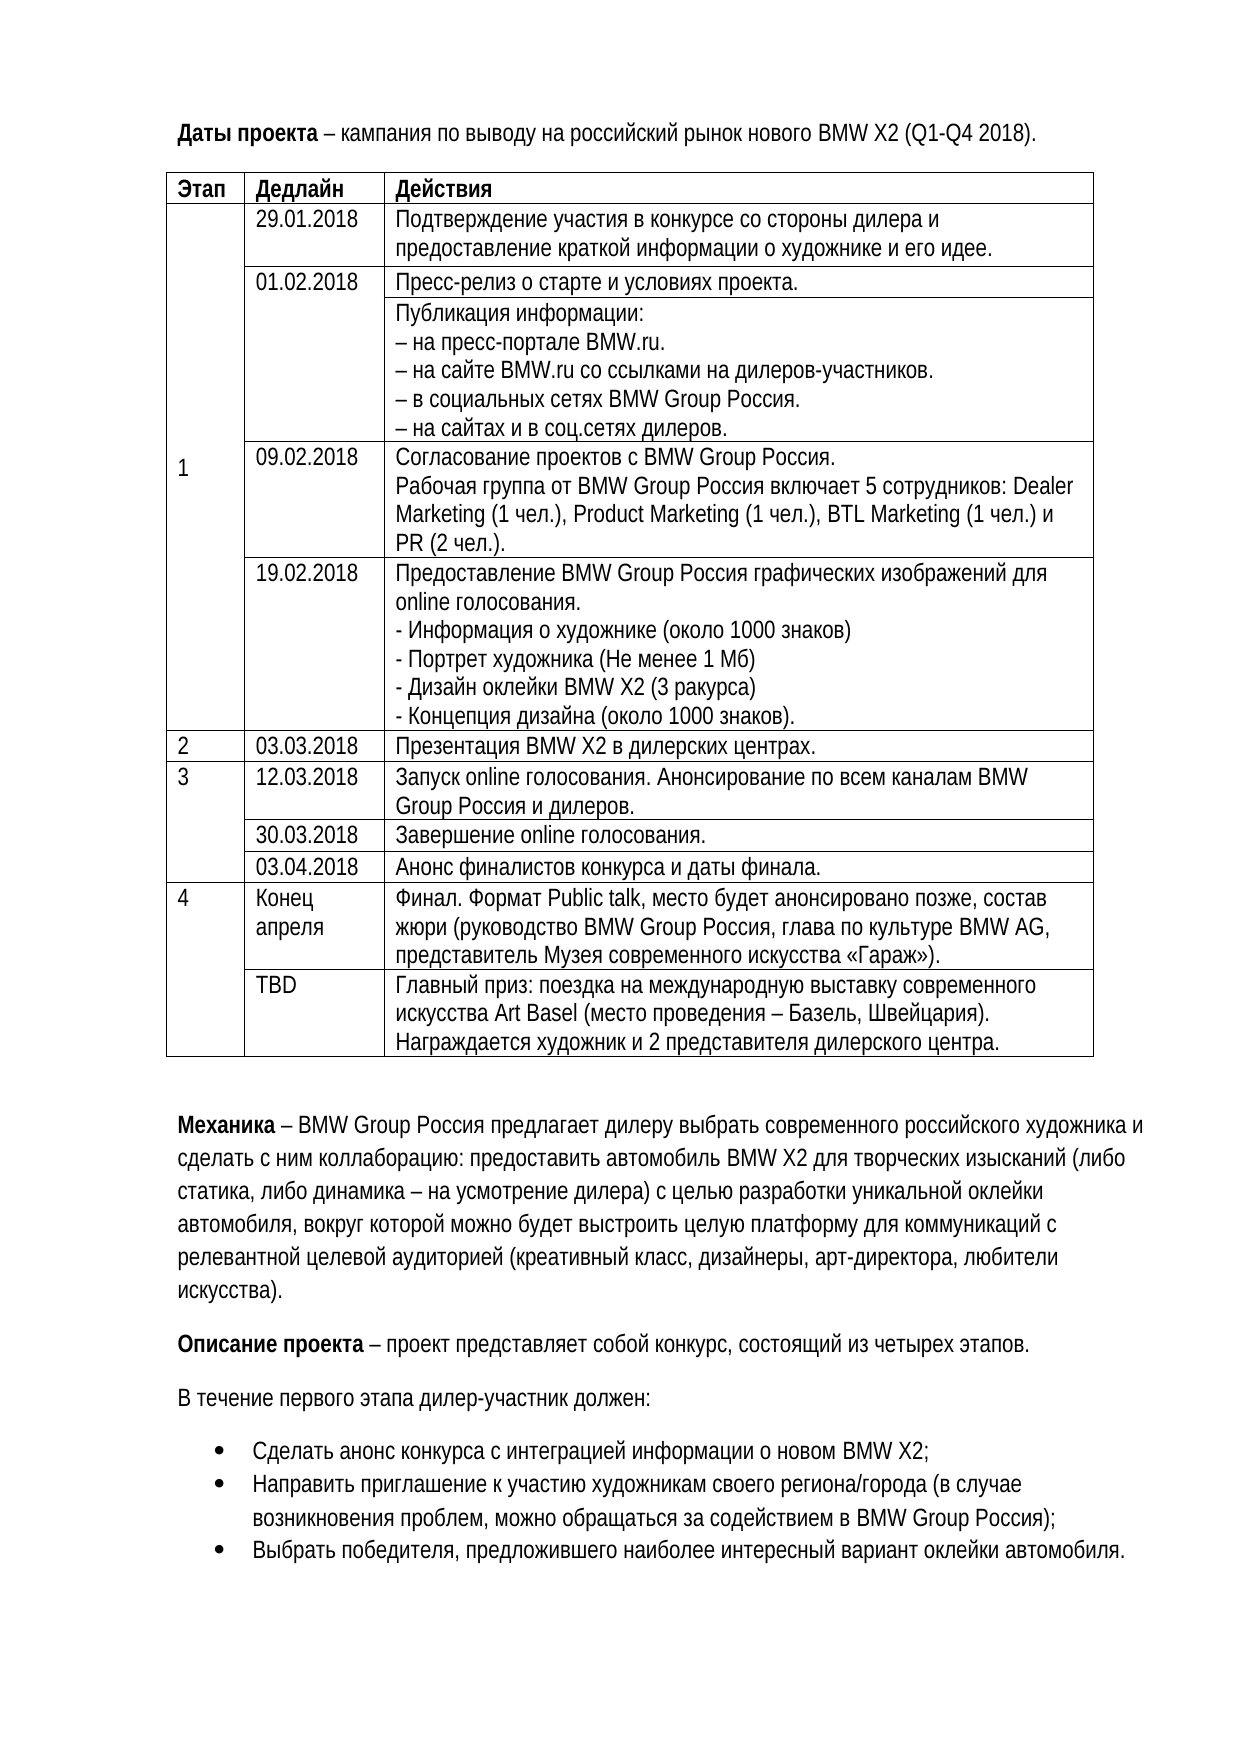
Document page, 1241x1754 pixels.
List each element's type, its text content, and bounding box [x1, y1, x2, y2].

table_cell Подтверждение участия в конкурсе со стороны дилера и предоставление краткой информации о художнике и его идее. [385, 204, 1093, 266]
table_cell Анонс финалистов конкурса и даты финала. [385, 852, 1093, 882]
table_cell Запуск online голосования. Анонсирование по всем каналам BMW Group Россия и дилеров. [385, 762, 1093, 819]
table_cell Предоставление BMW Group Россия графических изображений для online голосования. - Информация о художнике (около 1000 знаков) - Портрет художника (Не менее 1 Мб) - Дизайн оклейки BMW X2 (3 ракурса) - Концепция дизайна (около 1000 знаков). [385, 558, 1093, 730]
list Сделать анонс конкурса с интеграцией информации о новом BMW X2; [215, 1436, 1152, 1465]
table_cell Пресс-релиз о старте и условиях проекта. [385, 267, 1093, 297]
table_cell 3 [167, 762, 244, 882]
text Описание проекта – проект представляет собой конкурс, состоящий из четырех этапов. [177, 1329, 1152, 1357]
text Механика – BMW Group Россия предлагает дилеру выбрать современного российского художника и сделать с ним коллаборацию: предоставить автомобиль BMW X2 для творческих изысканий (либо статика, либо динамика – на усмотрение дилера) с целью разработки уникальной оклейки автомобиля, вокруг которой можно будет выстроить целую платформу для коммуникаций с релевантной целевой аудиторией (креативный класс, дизайнеры, арт-директора, любители искусства). [177, 1111, 1152, 1304]
table_cell TBD [245, 970, 384, 1056]
text В течение первого этапа дилер-участник должен: [177, 1383, 1152, 1411]
table_cell Завершение online голосования. [385, 820, 1093, 851]
table_cell Презентация BMW X2 в дилерских центрах. [385, 731, 1093, 761]
table_cell Главный приз: поездка на международную выставку современного искусства Art Basel (место проведения – Базель, Швейцария). Награждается художник и 2 представителя дилерского центра. [385, 970, 1093, 1056]
table_cell 03.03.2018 [245, 731, 384, 761]
table_cell 4 [167, 883, 244, 1056]
table_cell 30.03.2018 [245, 820, 384, 851]
table_cell 29.01.2018 [245, 204, 384, 266]
table_cell Финал. Формат Public talk, место будет анонсировано позже, состав жюри (руководство BMW Group Россия, глава по культуре BMW AG, представитель Музея современного искусства «Гараж»). [385, 883, 1093, 969]
table_cell 01.02.2018 [245, 267, 384, 441]
table_cell 2 [167, 731, 244, 761]
table_cell Публикация информации: – на пресс-портале BMW.ru. – на сайте BMW.ru со ссылками на дилеров-участников. – в социальных сетях BMW Group Россия. – на сайтах и в соц.сетях дилеров. [385, 298, 1093, 441]
table_header Этап [167, 173, 244, 203]
table_header Действия [385, 173, 1093, 203]
table_header Дедлайн [245, 173, 384, 203]
table_cell 12.03.2018 [245, 762, 384, 819]
table_cell 03.04.2018 [245, 852, 384, 882]
list Выбрать победителя, предложившего наиболее интересный вариант оклейки автомобиля. [215, 1536, 1152, 1564]
table_cell Согласование проектов с BMW Group Россия. Рабочая группа от BMW Group Россия включает 5 сотрудников: Dealer Marketing (1 чел.), Product Marketing (1 чел.), BTL Marketing (1 чел.) и PR (2 чел.). [385, 442, 1093, 557]
list Направить приглашение к участию художникам своего региона/города (в случае возникновения проблем, можно обращаться за содействием в BMW Group Россия); [215, 1469, 1152, 1531]
table_cell 19.02.2018 [245, 558, 384, 730]
text Даты проекта – кампания по выводу на российский рынок нового BMW X2 (Q1-Q4 2018). [177, 118, 1152, 147]
table_cell Конец апреля [245, 883, 384, 969]
table_cell 1 [167, 204, 244, 730]
table_cell 09.02.2018 [245, 442, 384, 557]
